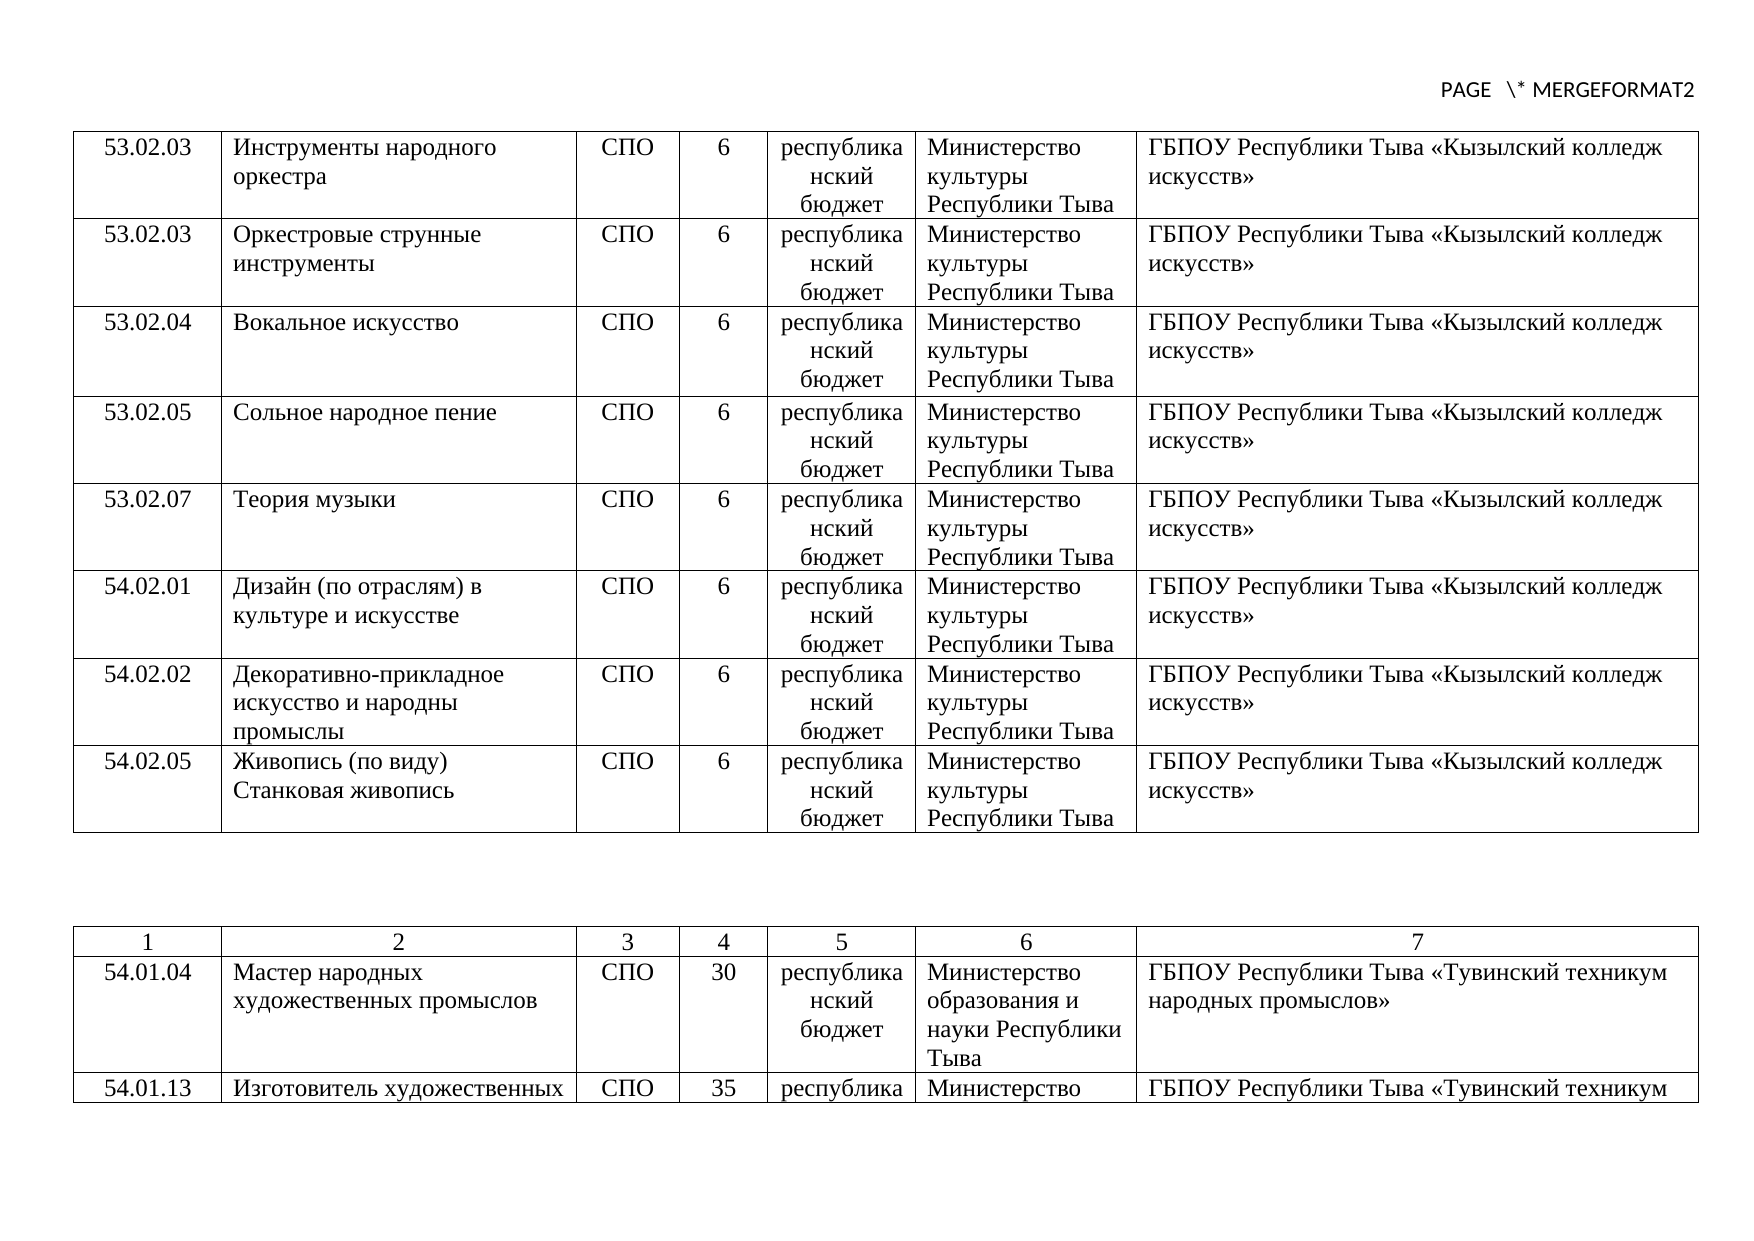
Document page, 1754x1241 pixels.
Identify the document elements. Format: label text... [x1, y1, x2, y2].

table_header 4 [680, 927, 767, 956]
table_cell республиканский бюджет [768, 957, 915, 1072]
table_cell Сольное народное пение [222, 397, 576, 483]
table_cell Живопись (по виду) Станковая живопись [222, 746, 576, 832]
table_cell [768, 1073, 915, 1102]
table_cell республиканский бюджет [768, 746, 915, 832]
table_cell Вокальное искусство [222, 307, 576, 396]
table_cell 54.02.01 [74, 571, 221, 658]
table_cell ГБПОУ Республики Тыва «Кызылский колледж искусств» [1137, 219, 1698, 306]
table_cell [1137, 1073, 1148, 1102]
table_cell Министерство культуры Республики Тыва [916, 571, 1136, 658]
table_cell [768, 132, 915, 218]
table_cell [222, 1073, 576, 1102]
table_cell 35 [680, 1073, 767, 1102]
table_cell 6 [680, 307, 767, 396]
table_cell республиканский бюджет [768, 571, 915, 658]
table_cell Декоративно-прикладное искусство и народны промыслы [222, 659, 576, 745]
table_cell Теория музыки [222, 484, 576, 570]
table_cell 6 [680, 746, 767, 832]
table_cell 54.01.04 [74, 957, 221, 1072]
table_cell СПО [577, 659, 679, 745]
table_cell Министерство культуры Республики Тыва [916, 746, 1136, 832]
table_cell Мастер народных художественных промыслов [222, 957, 576, 1072]
table_cell республиканский бюджет [768, 397, 915, 483]
table_header 7 [1137, 927, 1698, 956]
table_cell республиканский бюджет [768, 484, 915, 570]
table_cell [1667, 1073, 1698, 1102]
table_cell Министерство образования и науки Республики Тыва [916, 957, 1136, 1072]
table_cell ГБПОУ Республики Тыва «Кызылский колледж искусств» [1137, 659, 1698, 745]
table_cell 6 [680, 571, 767, 658]
table_cell республиканский бюджет [768, 307, 915, 396]
table_cell 6 [680, 132, 767, 218]
table_header 3 [577, 927, 679, 956]
table_cell Дизайн (по отраслям) в культуре и искусстве [222, 571, 576, 658]
table_cell республиканский бюджет [768, 219, 915, 306]
table_cell Министерство культуры Республики Тыва [916, 659, 1136, 745]
table_cell ГБПОУ Республики Тыва «Кызылский колледж искусств» [1137, 307, 1698, 396]
table_cell ГБПОУ Республики Тыва «Тувинский техникум народных промыслов» [1231, 1073, 1424, 1102]
table_cell 6 [680, 484, 767, 570]
table_cell СПО [577, 219, 679, 306]
table_cell СПО [577, 746, 679, 832]
table_cell 30 [680, 957, 767, 1072]
table_cell 53.02.05 [74, 397, 221, 483]
table_cell 54.01.13 [74, 1073, 221, 1102]
table_cell 6 [680, 397, 767, 483]
table_cell ГБПОУ Республики Тыва «Кызылский колледж искусств» [1137, 746, 1698, 832]
table_cell ГБПОУ Республики Тыва «Кызылский колледж искусств» [1137, 571, 1698, 658]
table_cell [1137, 132, 1698, 218]
table_cell СПО [577, 307, 679, 396]
table_cell 6 [680, 219, 767, 306]
table_cell ГБПОУ Республики Тыва «Тувинский техникум народных промыслов» [1137, 957, 1698, 1072]
table_cell СПО [577, 484, 679, 570]
table_cell СПО [577, 397, 679, 483]
table_cell ГБПОУ Республики Тыва «Кызылский колледж искусств» [1137, 484, 1698, 570]
table_cell Оркестровые струнные инструменты [222, 219, 576, 306]
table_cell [916, 1073, 1136, 1102]
table_cell 53.02.07 [74, 484, 221, 570]
table_cell республиканский бюджет [768, 659, 915, 745]
table_cell СПО [577, 957, 679, 1072]
table_header 1 [74, 927, 221, 956]
table_cell СПО [577, 1073, 679, 1102]
table_cell 54.02.02 [74, 659, 221, 745]
table_header 5 [768, 927, 915, 956]
table_header 2 [222, 927, 576, 956]
table_cell Министерство культуры Республики Тыва [916, 397, 1136, 483]
table_cell 53.02.04 [74, 307, 221, 396]
table_cell ГБПОУ Республики Тыва «Кызылский колледж искусств» [1137, 397, 1698, 483]
table_cell Министерство культуры Республики Тыва [916, 219, 1136, 306]
table_header 6 [916, 927, 1136, 956]
table_cell СПО [577, 571, 679, 658]
table_cell Инструменты народного оркестра [222, 132, 576, 218]
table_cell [916, 132, 1136, 218]
table_cell 53.02.03 [74, 219, 221, 306]
table_cell 53.02.03 [74, 132, 221, 218]
table_cell 6 [680, 659, 767, 745]
table_cell Министерство культуры Республики Тыва [916, 484, 1136, 570]
table_cell 54.02.05 [74, 746, 221, 832]
table_cell Министерство культуры Республики Тыва [916, 307, 1136, 396]
table_cell СПО [577, 132, 679, 218]
